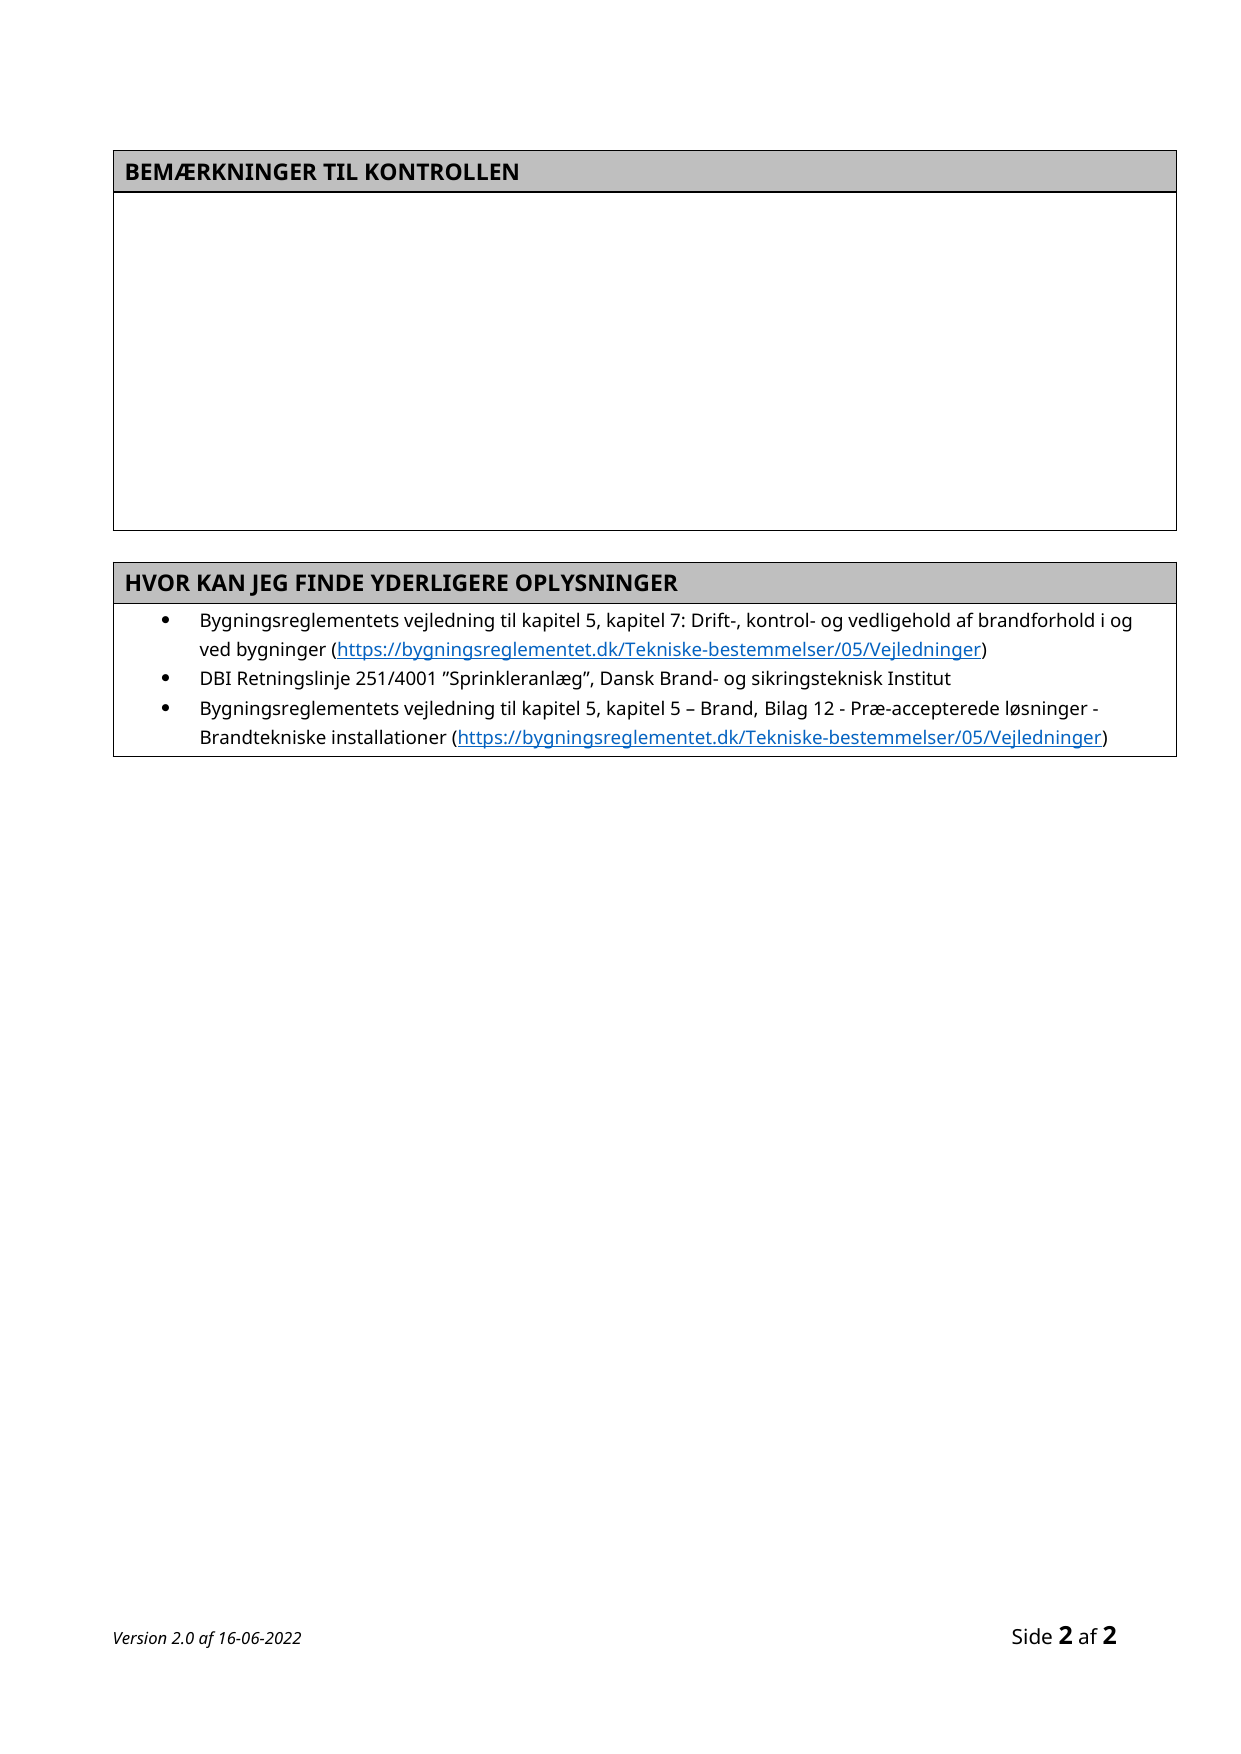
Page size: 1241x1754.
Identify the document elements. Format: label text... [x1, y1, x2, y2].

table_header BEMÆRKNINGER TIL KONTROLLEN [114, 151, 1176, 191]
table_header HVOR KAN JEG FINDE YDERLIGERE OPLYSNINGER [114, 563, 1176, 603]
table_cell Bygningsreglementets vejledning til kapitel 5, kapitel 7: Drift-, kontrol- og vedligehold af brandforhold i og ved bygninger (https://bygningsreglementet.dk/Tekniske-bestemmelser/05/Vejledninger) DBI Retningslinje 251/4001 ”Sprinkleranlæg”, Dansk Brand- og sikringsteknisk Institut Bygningsreglementets vejledning til kapitel 5, kapitel 5 – Brand, Bilag 12 - Præ-accepterede løsninger - Brandtekniske installationer (https://bygningsreglementet.dk/Tekniske-bestemmelser/05/Vejledninger) [114, 604, 1176, 756]
table_cell [114, 193, 1176, 530]
